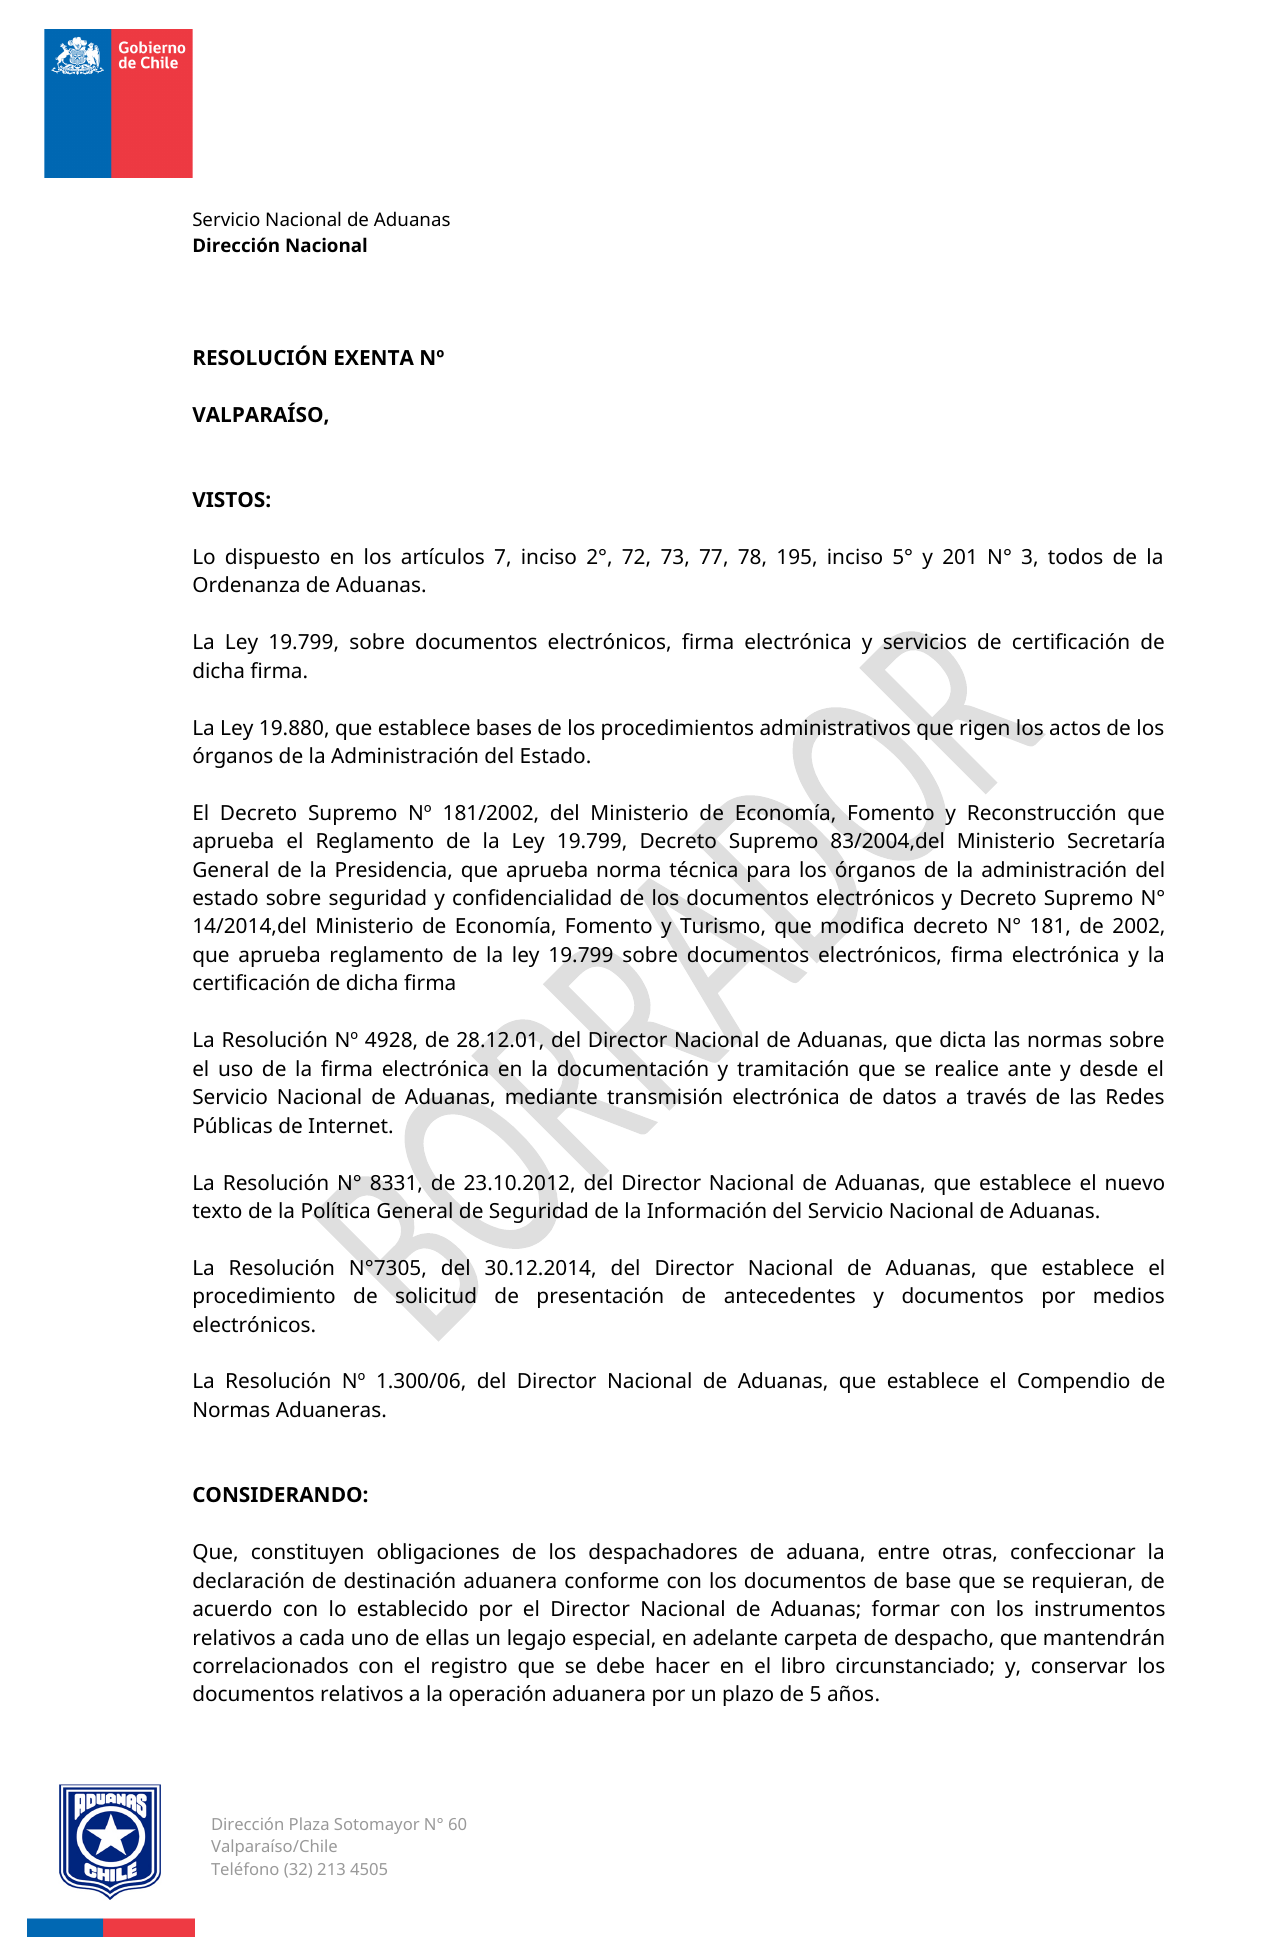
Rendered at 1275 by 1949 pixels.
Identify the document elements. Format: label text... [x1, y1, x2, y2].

text Dirección Nacional [192, 232, 1166, 258]
text La Resolución N°7305, del 30.12.2014, del Director Nacional de Aduanas, que establece el procedimiento de solicitud de presentación de antecedentes y documentos por medios electrónicos. [192, 1253, 1166, 1338]
text Lo dispuesto en los artículos 7, inciso 2°, 72, 73, 77, 78, 195, inciso 5° y 201 N° 3, todos de la Ordenanza de Aduanas. [192, 542, 1166, 599]
text La Resolución Nº 4928, de 28.12.01, del Director Nacional de Aduanas, que dicta las normas sobre el uso de la firma electrónica en la documentación y tramitación que se realice ante y desde el Servicio Nacional de Aduanas, mediante transmisión electrónica de datos a través de las Redes Públicas de Internet. [192, 1025, 1166, 1139]
text CONSIDERANDO: [192, 1480, 1166, 1509]
text La Ley 19.880, que establece bases de los procedimientos administrativos que rigen los actos de los órganos de la Administración del Estado. [192, 713, 1166, 769]
text Servicio Nacional de Aduanas [192, 207, 1166, 232]
text La Resolución Nº 1.300/06, del Director Nacional de Aduanas, que establece el Compendio de Normas Aduaneras. [192, 1367, 1166, 1423]
text VALPARAÍSO, [192, 400, 1166, 428]
text La Resolución N° 8331, de 23.10.2012, del Director Nacional de Aduanas, que establece el nuevo texto de la Política General de Seguridad de la Información del Servicio Nacional de Aduanas. [192, 1168, 1166, 1224]
text Que, constituyen obligaciones de los despachadores de aduana, entre otras, confeccionar la declaración de destinación aduanera conforme con los documentos de base que se requieran, de acuerdo con lo establecido por el Director Nacional de Aduanas; formar con los instrumentos relativos a cada uno de ellas un legajo especial, en adelante carpeta de despacho, que mantendrán correlacionados con el registro que se debe hacer en el libro circunstanciado; y, conservar los documentos relativos a la operación aduanera por un plazo de 5 años. [192, 1537, 1166, 1708]
picture [44, 29, 193, 178]
picture [27, 1772, 195, 1937]
text RESOLUCIÓN EXENTA Nº [192, 343, 1166, 371]
text La Ley 19.799, sobre documentos electrónicos, firma electrónica y servicios de certificación de dicha firma. [192, 627, 1166, 684]
text El Decreto Supremo Nº 181/2002, del Ministerio de Economía, Fomento y Reconstrucción que aprueba el Reglamento de la Ley 19.799, Decreto Supremo 83/2004,del Ministerio Secretaría General de la Presidencia, que aprueba norma técnica para los órganos de la administración del estado sobre seguridad y confidencialidad de los documentos electrónicos y Decreto Supremo N° 14/2014,del Ministerio de Economía, Fomento y Turismo, que modifica decreto N° 181, de 2002, que aprueba reglamento de la ley 19.799 sobre documentos electrónicos, firma electrónica y la certificación de dicha firma [192, 798, 1166, 997]
text VISTOS: [192, 485, 1166, 513]
